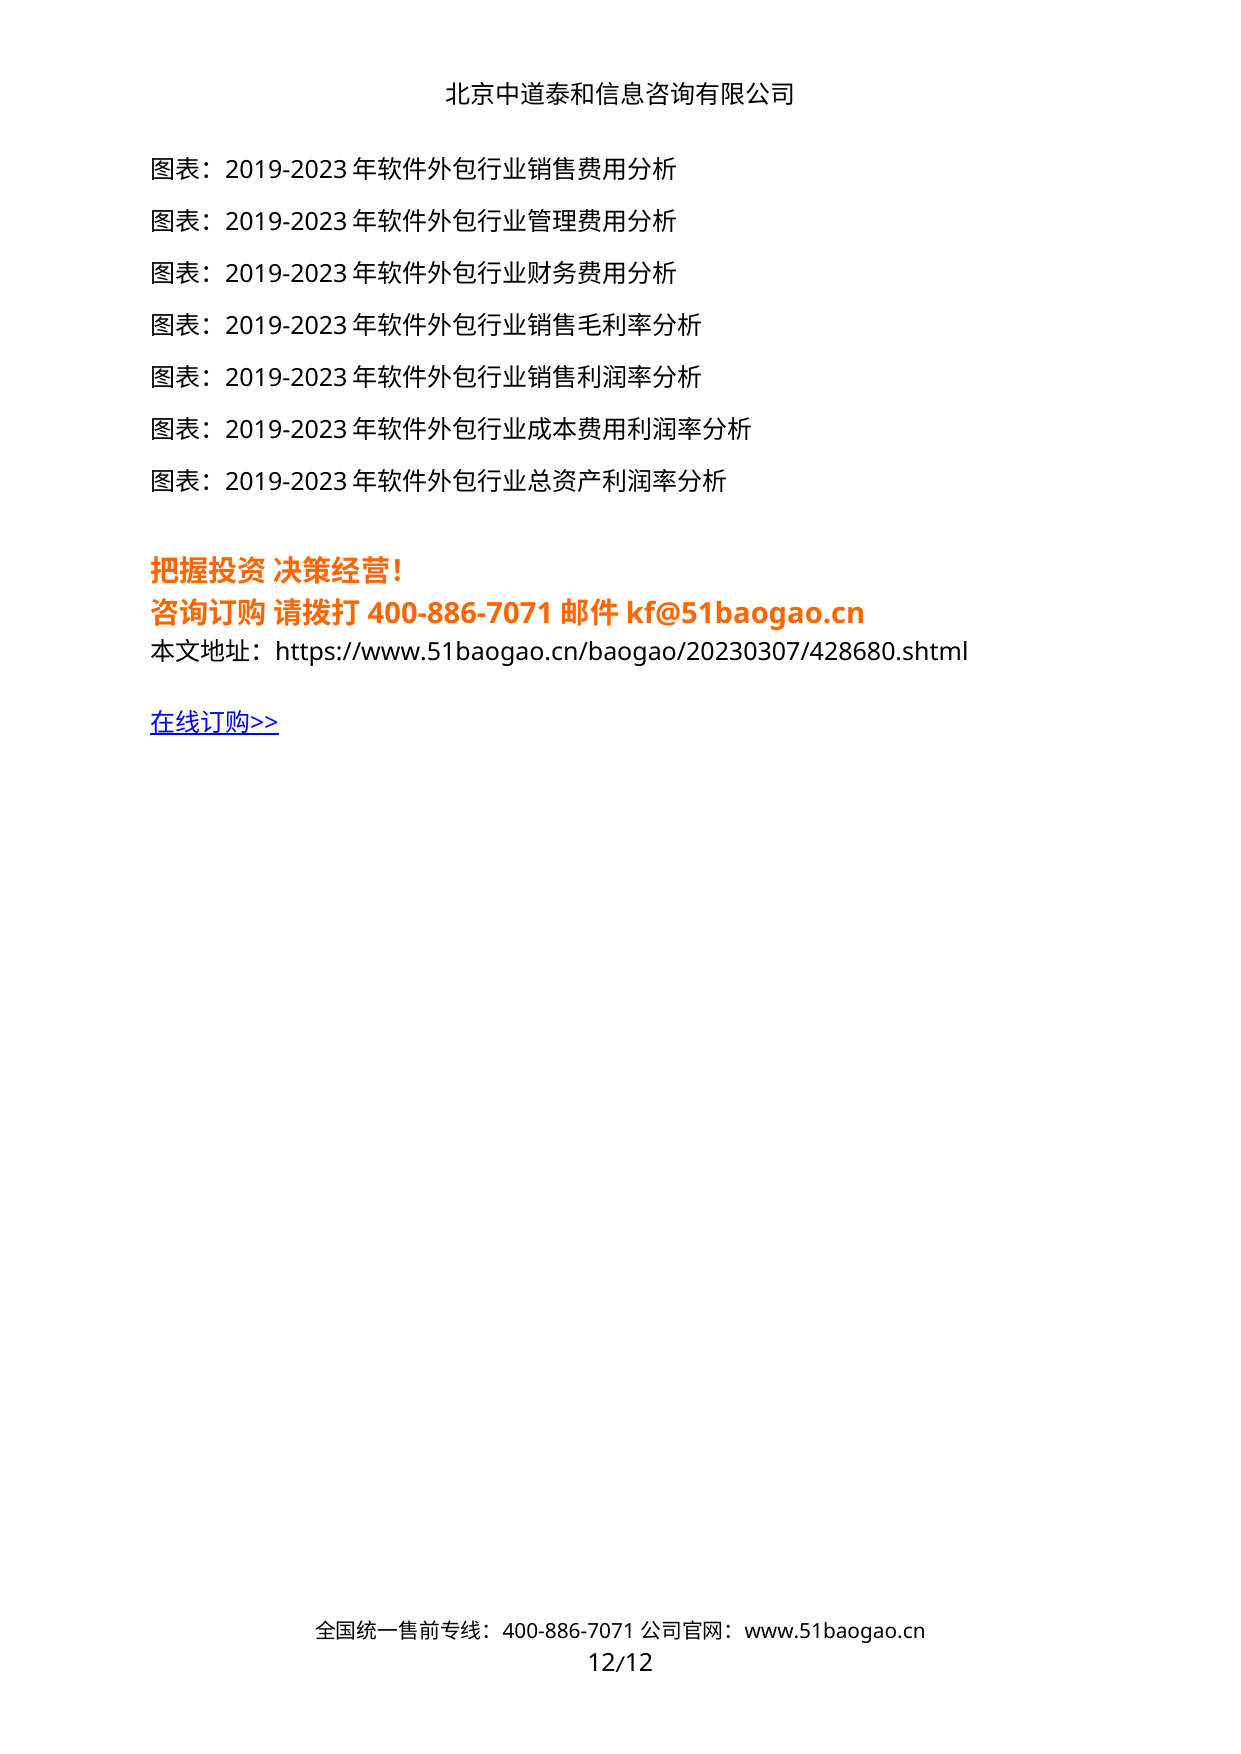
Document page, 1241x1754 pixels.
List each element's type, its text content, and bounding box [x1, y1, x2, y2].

text 图表：2019-2023年软件外包行业管理费用分析 [150, 202, 1090, 238]
text 把握投资 决策经营！咨询订购 请拨打 400-886-7071 邮件 kf@51baogao.cn本文地址：https://www.51baogao.cn/baogao/20230307/428680.shtml [150, 513, 1090, 668]
text 在线订购>> [150, 668, 1090, 738]
text 图表：2019-2023年软件外包行业财务费用分析 [150, 254, 1090, 290]
text 图表：2019-2023年软件外包行业销售利润率分析 [150, 357, 1090, 394]
text 图表：2019-2023年软件外包行业成本费用利润率分析 [150, 409, 1090, 446]
text 图表：2019-2023年软件外包行业销售费用分析 [150, 150, 1090, 186]
text 图表：2019-2023年软件外包行业销售毛利率分析 [150, 306, 1090, 342]
text 图表：2019-2023年软件外包行业总资产利润率分析 [150, 461, 1090, 497]
